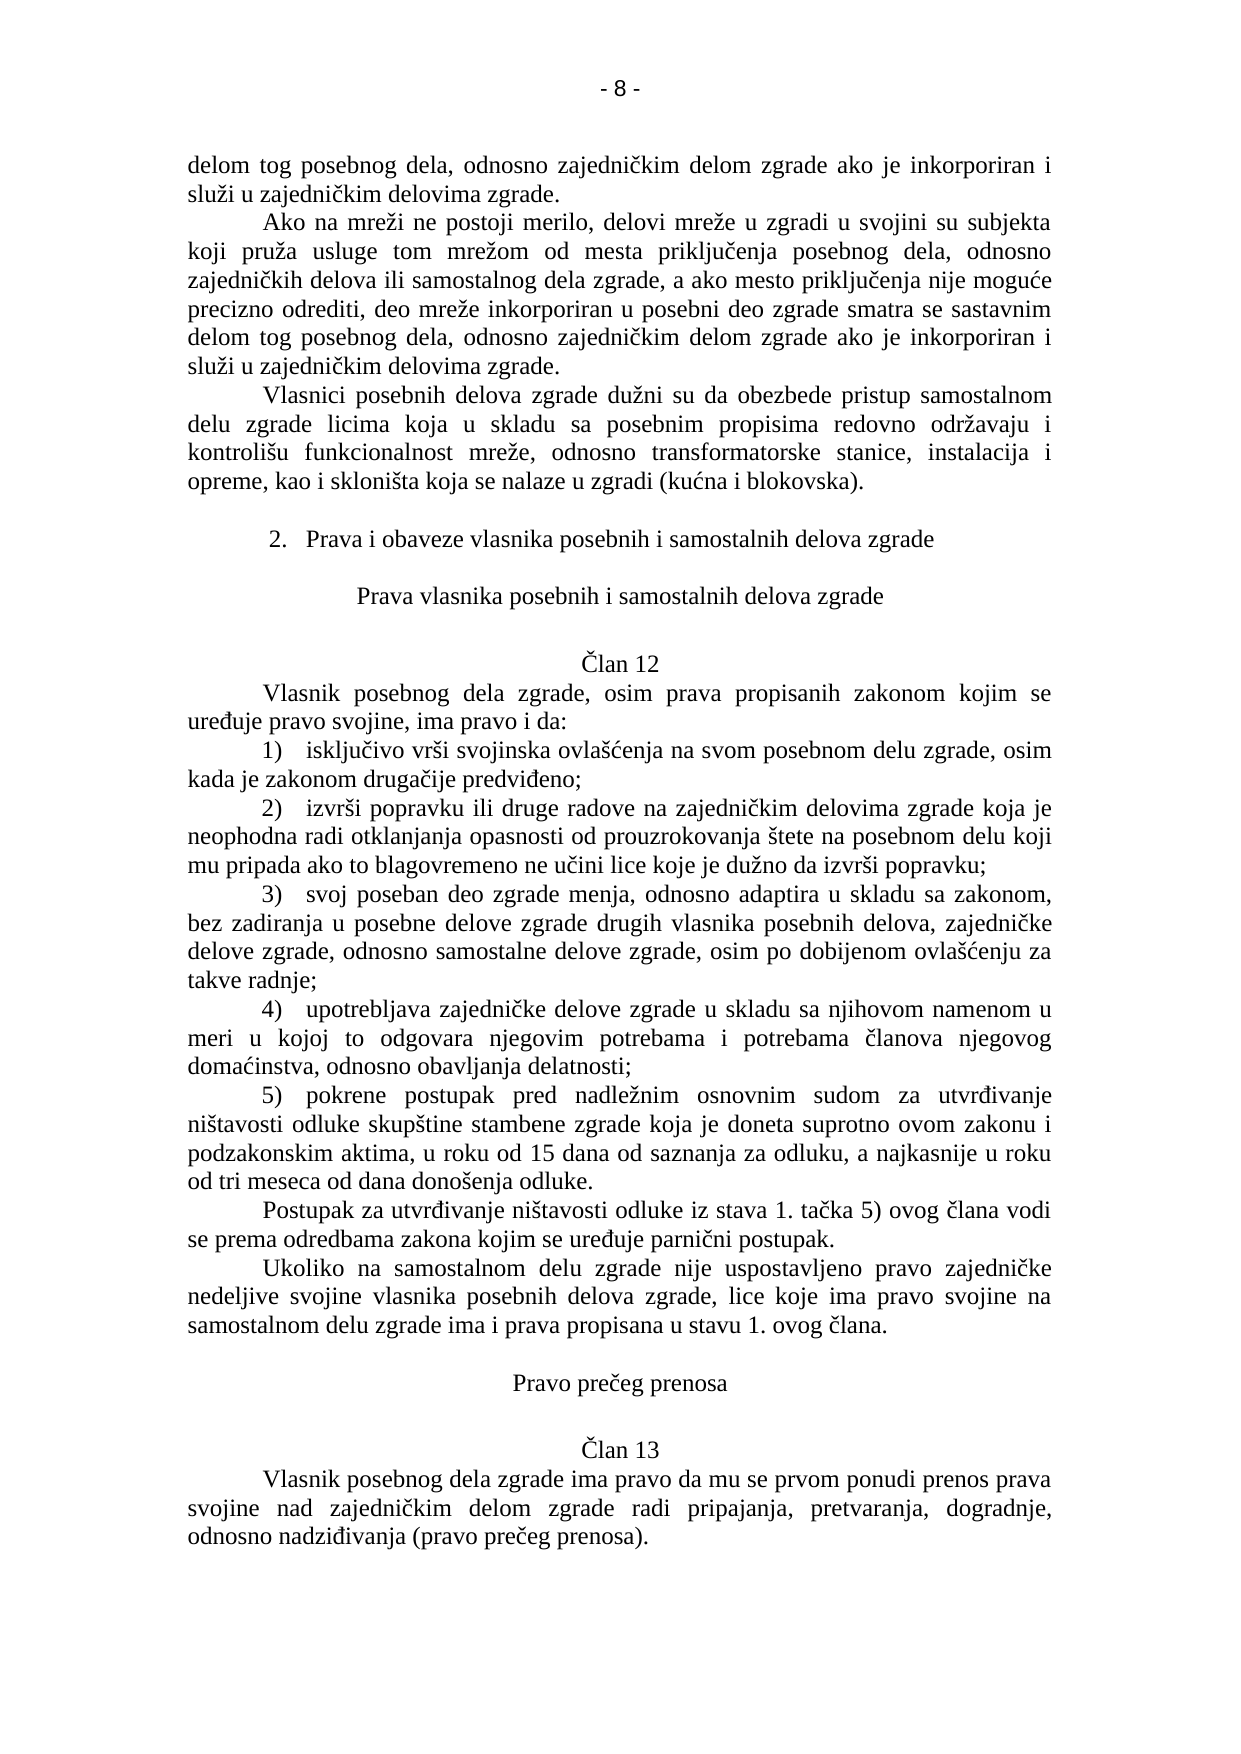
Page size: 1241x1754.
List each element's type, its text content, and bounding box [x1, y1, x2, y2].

subtitle Pravo prečeg prenosa [187, 1368, 1053, 1396]
list pokrene postupak pred nadležnim osnovnim sudom za utvrđivanje ništavosti odluke skupštine stambene zgrade koja je doneta suprotno ovom zakonu i podzakonskim aktima, u roku od 15 dana od saznanja za odluku, a najkasnije u roku od tri meseca od dana donošenja odluke. [187, 1080, 1053, 1195]
subtitle Član [187, 1435, 1053, 1464]
text Postupak za utvrđivanje ništavosti odluke iz stava 1. tačka 5) ovog člana vodi se prema odredbama zakona kojim se uređuje parnični postupak. [187, 1195, 1053, 1253]
list upotrebljava zajedničke delove zgrade u skladu sa njihovom namenom u meri u kojoj to odgovara njegovim potrebama i potrebama članova njegovog domaćinstva, odnosno obavljanja delatnosti; [187, 994, 1053, 1080]
list izvrši popravku ili druge radove na zajedničkim delovima zgrade koja je neophodna radi otklanjanja opasnosti od prouzrokovanja štete na posebnom delu koji mu pripada ako to blagovremeno ne učini lice koje je dužno da izvrši popravku; [187, 793, 1053, 879]
text Vlasnik posebnog dela zgrade ima pravo da mu se prvom ponudi prenos prava svojine nad zajedničkim delom zgrade radi pripajanja, pretvaranja, dogradnje, odnosno nadziđivanja (pravo prečeg prenosa). [187, 1464, 1053, 1550]
text Vlasnik posebnog dela zgrade, osim prava propisanih zakonom kojim se uređuje pravo svojine, ima pravo i da: [187, 678, 1053, 735]
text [187, 150, 1053, 207]
text Ukoliko na samostalnom delu zgrade nije uspostavljeno pravo zajedničke nedeljive svojine vlasnika posebnih delova zgrade, lice koje ima pravo svojine na samostalnom delu zgrade ima i prava propisana u stavu 1. ovog člana. [187, 1253, 1053, 1339]
text Vlasnici posebnih delova zgrade dužni su da obezbede pristup samostalnom delu zgrade licima koja u skladu sa posebnim propisima redovno održavaju i kontrolišu funkcionalnost mreže, odnosno transformatorske stanice, instalacija i opreme, kao i skloništa koja se nalaze u zgradi (kućna i blokovska). [187, 380, 1053, 495]
list isključivo vrši svojinska ovlašćenja na svom posebnom delu zgrade, osim kada je zakonom drugačije predviđeno; [187, 735, 1053, 793]
list svoj poseban deo zgrade menja, odnosno adaptira u skladu sa zakonom, bez zadiranja u posebne delove zgrade drugih vlasnika posebnih delova, zajedničke delove zgrade, odnosno samostalne delove zgrade, osim po dobijenom ovlašćenju za takve radnje; [187, 879, 1053, 994]
list Prava i obaveze vlasnika posebnih i samostalnih delova zgrade [150, 524, 1053, 552]
subtitle Prava vlasnika posebnih i samostalnih delova zgrade [187, 581, 1053, 610]
subtitle Član [187, 649, 1053, 678]
